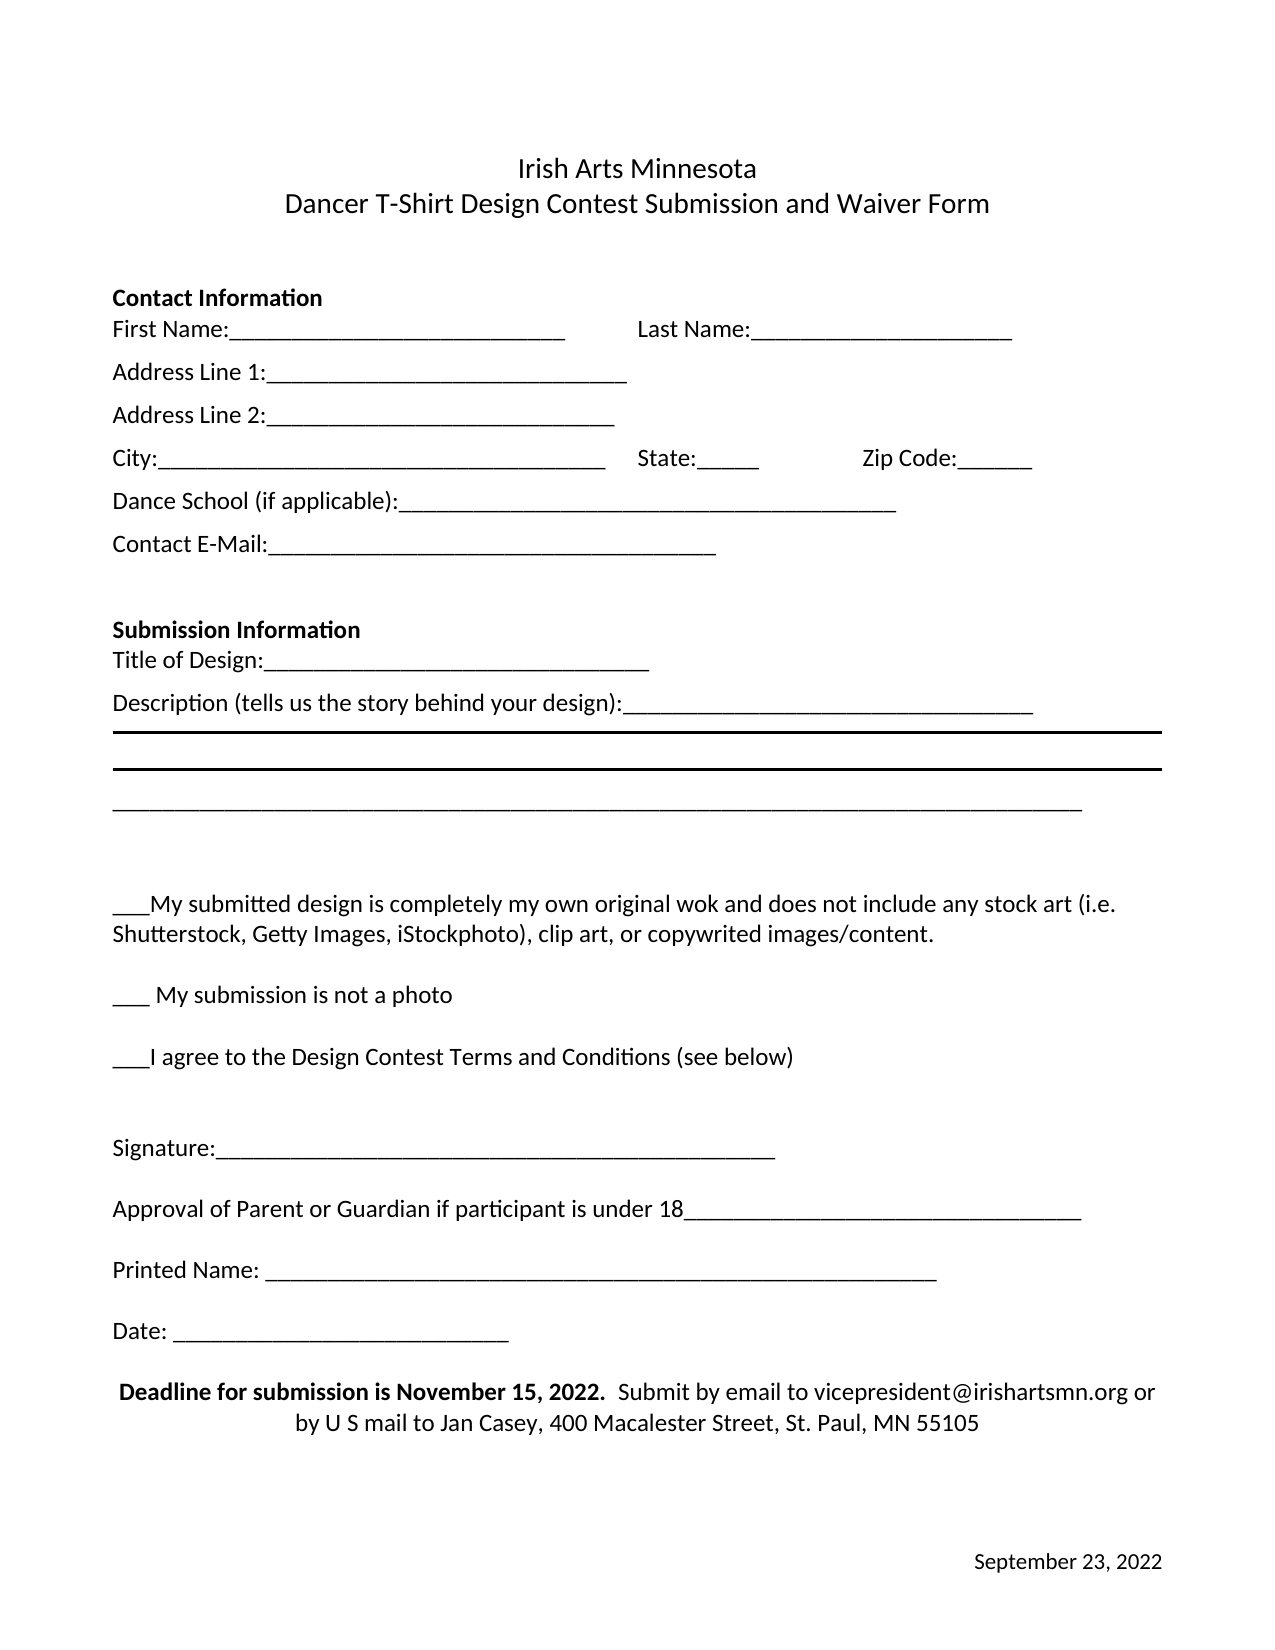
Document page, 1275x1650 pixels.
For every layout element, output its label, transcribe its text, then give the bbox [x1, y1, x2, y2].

text Dance School (if applicable):________________________________________ [112, 485, 1162, 515]
text City:____________________________________ State:_____ Zip Code:______ [112, 442, 1162, 472]
text Signature:_____________________________________________ [112, 1132, 1162, 1163]
text Dancer T-Shirt Design Contest Submission and Waiver Form [112, 186, 1162, 221]
text First Name:___________________________ Last Name:_____________________ [112, 313, 1162, 343]
text Address Line 1:_____________________________ [112, 356, 1162, 386]
text ___My submitted design is completely my own original wok and does not include any stock art (i.e. Shutterstock, Getty Images, iStockphoto), clip art, or copywrited images/content. [112, 888, 1162, 949]
text ___I agree to the Design Contest Terms and Conditions (see below) [112, 1041, 1162, 1071]
text Contact E-Mail:____________________________________ [112, 528, 1162, 558]
text ______________________________________________________________________________ [112, 784, 1162, 814]
text Irish Arts Minnesota [112, 150, 1162, 186]
text Contact Information [112, 282, 1162, 313]
text Date: ___________________________ [112, 1315, 1162, 1346]
text Title of Design:_______________________________ [112, 644, 1162, 675]
text Approval of Parent or Guardian if participant is under 18________________________________ [112, 1193, 1162, 1224]
text Description (tells us the story behind your design):_________________________________ [112, 687, 1162, 718]
text ___ My submission is not a photo [112, 979, 1162, 1010]
text Address Line 2:____________________________ [112, 399, 1162, 429]
text Deadline for submission is November 15, 2022. Submit by email to vicepresident@irishartsmn.org or by U S mail to Jan Casey, 400 Macalester Street, St. Paul, MN 55105 [112, 1376, 1162, 1437]
text Printed Name: ______________________________________________________ [112, 1254, 1162, 1285]
text Submission Information [112, 614, 1162, 644]
